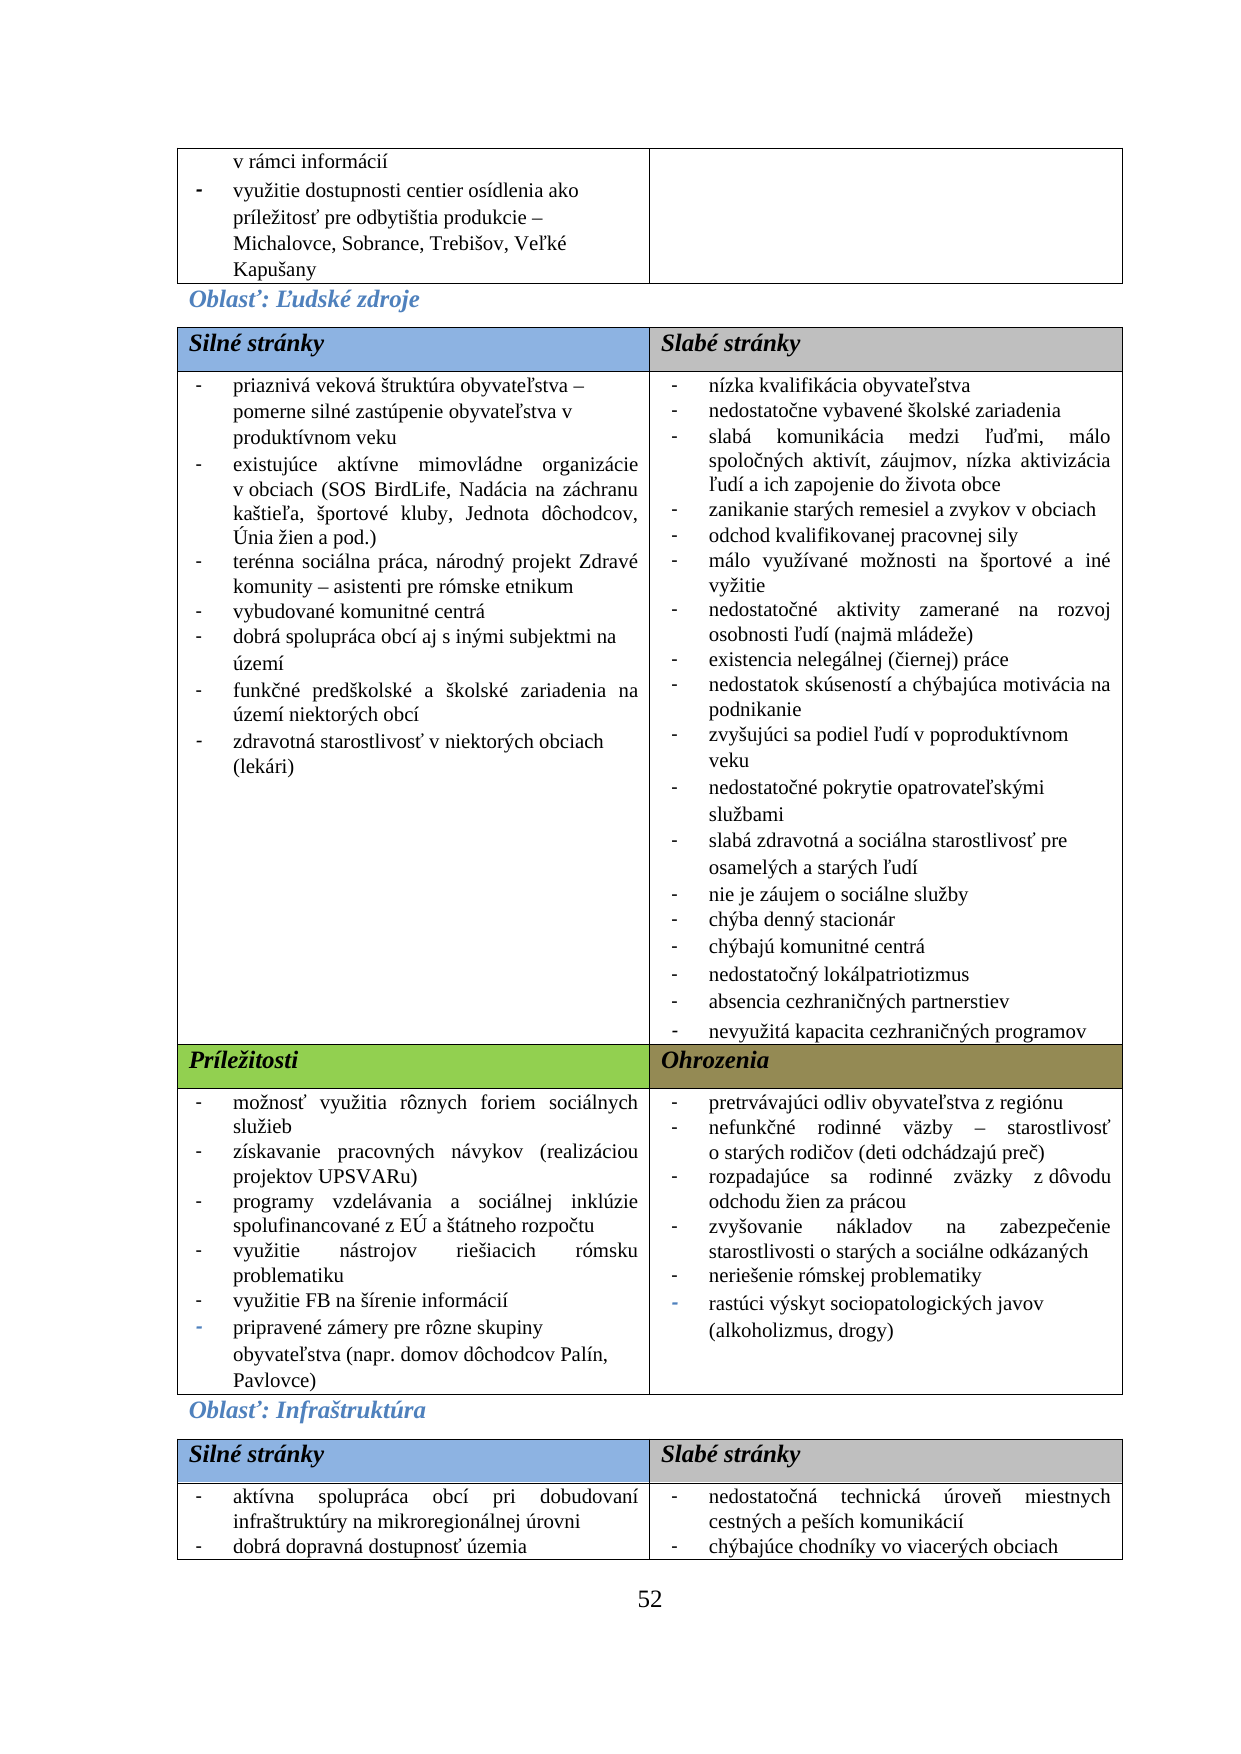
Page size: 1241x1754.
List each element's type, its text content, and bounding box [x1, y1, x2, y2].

table_cell pretrvávajúci odliv obyvateľstva z regiónu nefunkčné rodinné väzby – starostlivosť o starých rodičov (deti odchádzajú preč) rozpadajúce sa rodinné zväzky z dôvodu odchodu žien za prácou zvyšovanie nákladov na zabezpečenie starostlivosti o starých a sociálne odkázaných neriešenie rómskej problematiky rastúci výskyt sociopatologických javov (alkoholizmus, drogy) [650, 1089, 1122, 1394]
table_cell Príležitosti [178, 1045, 649, 1088]
table_cell možnosť využitia rôznych foriem sociálnych služieb získavanie pracovných návykov (realizáciou projektov UPSVARu) programy vzdelávania a sociálnej inklúzie spolufinancované z EÚ a štátneho rozpočtu využitie nástrojov riešiacich rómsku problematiku využitie FB na šírenie informácií pripravené zámery pre rôzne skupiny obyvateľstva (napr. domov dôchodcov Palín, Pavlovce) [178, 1089, 649, 1394]
table_cell Oblasť: Ľudské zdroje [177, 284, 1122, 327]
table_cell Silné stránky [178, 328, 649, 371]
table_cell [650, 149, 1122, 283]
table_cell nízka kvalifikácia obyvateľstva nedostatočne vybavené školské zariadenia slabá komunikácia medzi ľuďmi, málo spoločných aktivít, záujmov, nízka aktivizácia ľudí a ich zapojenie do života obce zanikanie starých remesiel a zvykov v obciach odchod kvalifikovanej pracovnej sily málo využívané možnosti na športové a iné vyžitie nedostatočné aktivity zamerané na rozvoj osobnosti ľudí (najmä mládeže) existencia nelegálnej (čiernej) práce nedostatok skúseností a chýbajúca motivácia na podnikanie zvyšujúci sa podiel ľudí v poproduktívnom veku nedostatočné pokrytie opatrovateľskými službami slabá zdravotná a sociálna starostlivosť pre osamelých a starých ľudí nie je záujem o sociálne služby chýba denný stacionár chýbajú komunitné centrá nedostatočný lokálpatriotizmus absencia cezhraničných partnerstiev nevyužitá kapacita cezhraničných programov [650, 372, 1122, 1044]
table_cell priaznivá veková štruktúra obyvateľstva – pomerne silné zastúpenie obyvateľstva v produktívnom veku existujúce aktívne mimovládne organizácie v obciach (SOS BirdLife, Nadácia na záchranu kaštieľa, športové kluby, Jednota dôchodcov, Únia žien a pod.) terénna sociálna práca, národný projekt Zdravé komunity – asistenti pre rómske etnikum vybudované komunitné centrá dobrá spolupráca obcí aj s inými subjektmi na území funkčné predškolské a školské zariadenia na území niektorých obcí zdravotná starostlivosť v niektorých obciach (lekári) [178, 372, 649, 1044]
table_cell Slabé stránky [650, 328, 1122, 371]
table_cell Oblasť: Infraštruktúra [177, 1395, 1122, 1438]
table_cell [650, 1484, 1122, 1558]
table_cell Slabé stránky [650, 1440, 1122, 1482]
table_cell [178, 1484, 649, 1558]
table_cell Ohrozenia [650, 1045, 1122, 1088]
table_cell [178, 149, 649, 283]
table_cell Silné stránky [178, 1440, 649, 1482]
